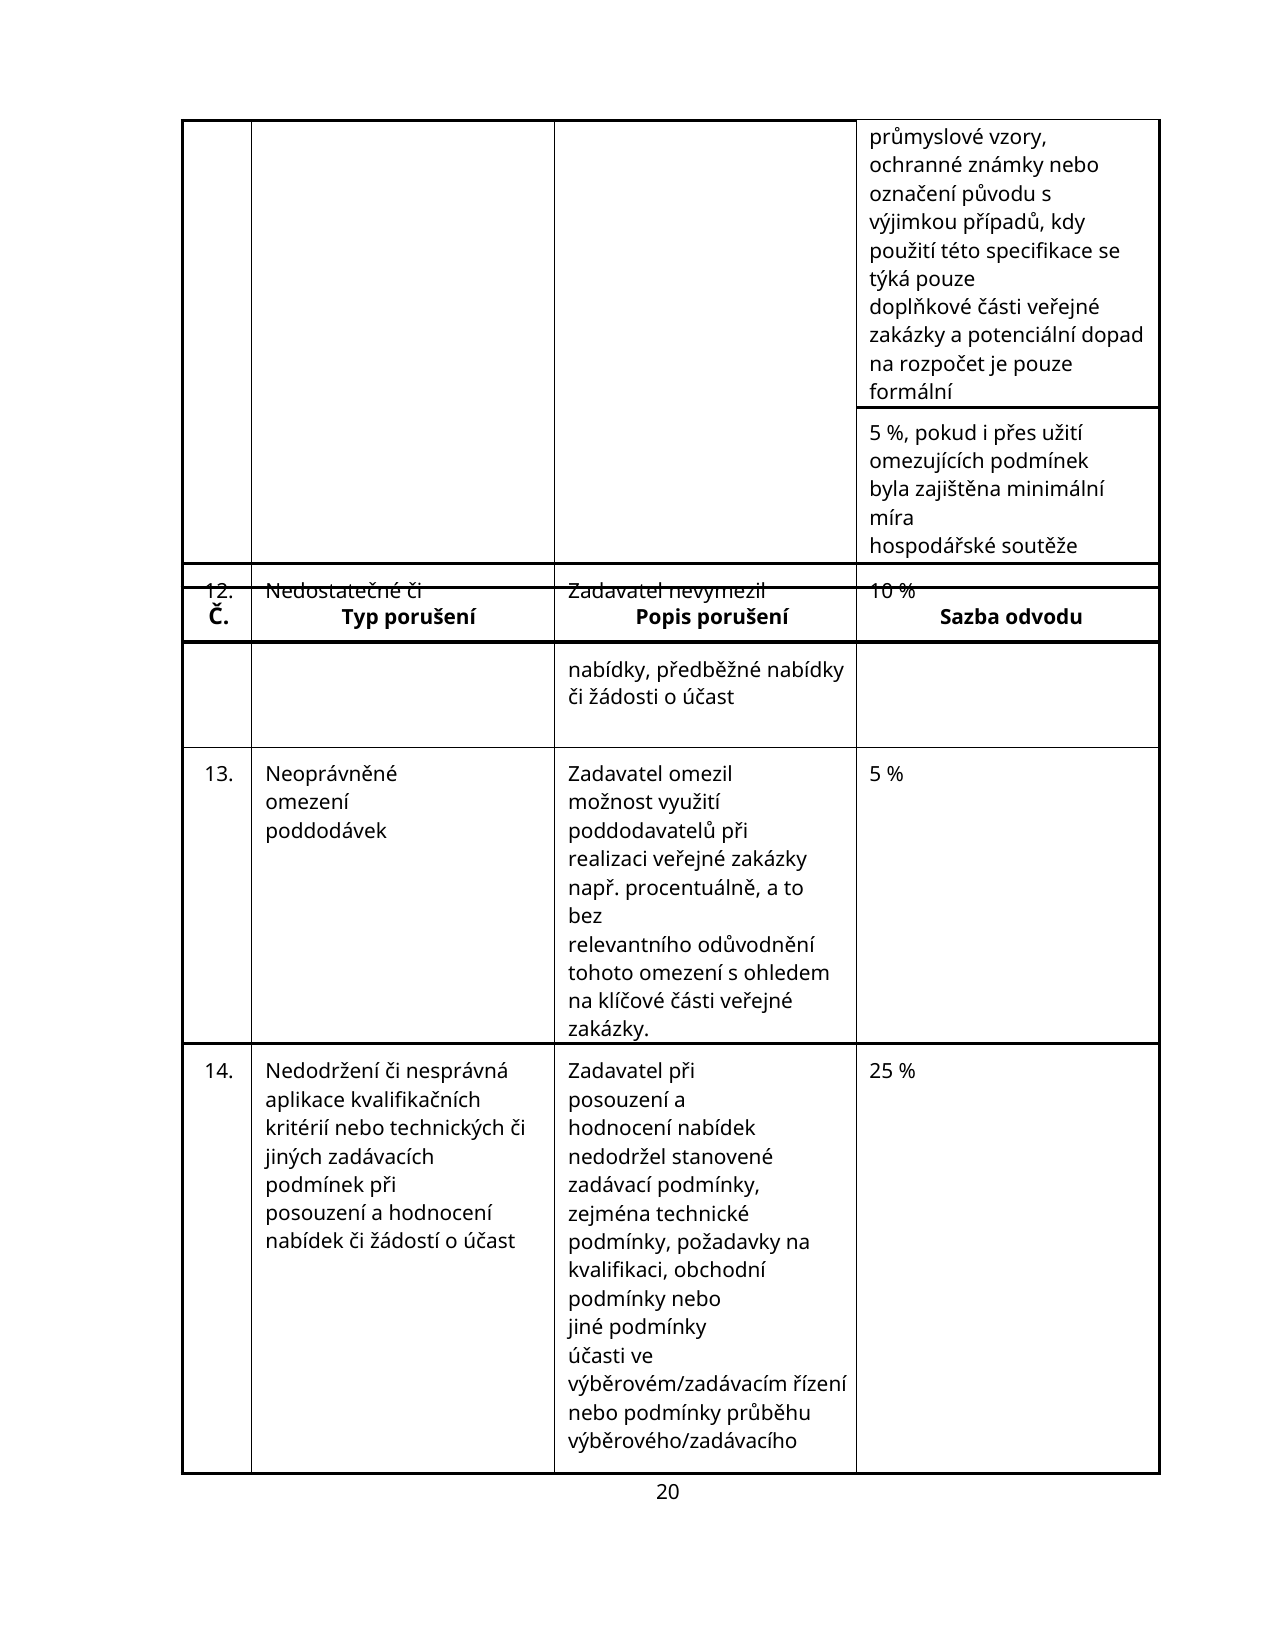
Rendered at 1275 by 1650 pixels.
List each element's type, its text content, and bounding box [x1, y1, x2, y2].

table_header Typ porušení [252, 589, 554, 640]
table_cell [252, 644, 554, 747]
table_cell 12. [184, 565, 251, 586]
table_cell Zadavatel omezil možnost využití poddodavatelů při realizaci veřejné zakázky např. procentuálně, a to bez relevantního odůvodnění tohoto omezení s ohledem na klíčové části veřejné zakázky. [555, 748, 856, 1042]
table_cell Neoprávněné omezení poddodávek [252, 748, 554, 1042]
table_cell 14. [184, 1045, 251, 1472]
table_header Sazba odvodu [857, 589, 1158, 640]
table_cell 13. [184, 748, 251, 1042]
table_cell nabídky, předběžné nabídky či žádosti o účast [555, 644, 856, 747]
table_cell 25 % [857, 1045, 1158, 1472]
table_cell [184, 644, 251, 747]
table_cell 10 % [857, 565, 1158, 586]
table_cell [857, 120, 1158, 406]
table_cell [555, 1045, 856, 1472]
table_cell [252, 1045, 554, 1472]
table_cell [857, 644, 1158, 747]
table_cell 5 % [857, 748, 1158, 1042]
table_cell 5 %, pokud i přes užití omezujících podmínek byla zajištěna minimální míra hospodářské soutěže [857, 409, 1158, 562]
table_header Č. [184, 589, 251, 640]
table_header Popis porušení [555, 589, 856, 640]
table_cell Nedostatečné či nepřesné vymezení předmětu veřejné zakázky [252, 565, 554, 586]
